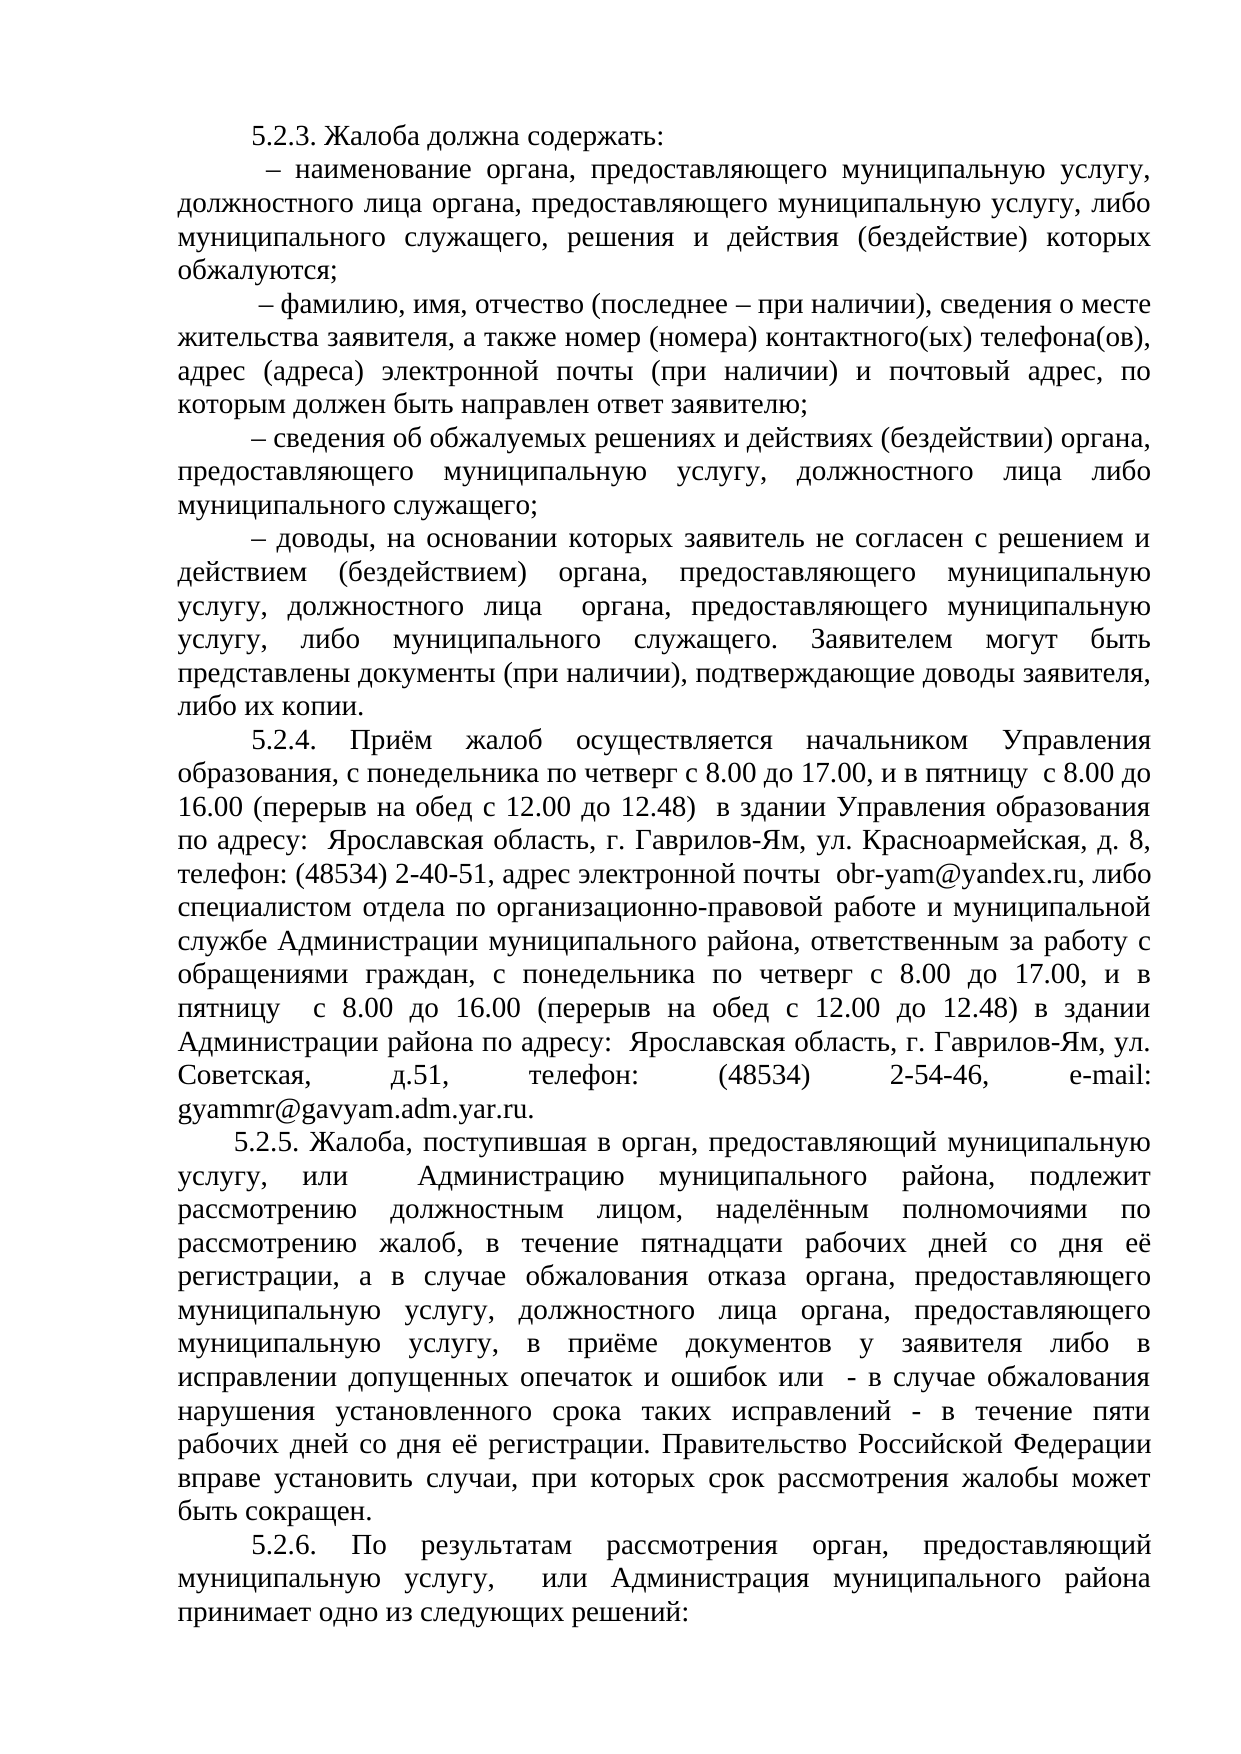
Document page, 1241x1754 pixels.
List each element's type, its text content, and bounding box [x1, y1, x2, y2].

text 5.2.3. Жалоба должна содержать: [177, 118, 1152, 152]
text – сведения об обжалуемых решениях и действиях (бездействии) органа, предоставляющего муниципальную услугу, должностного лица либо муниципального служащего; [177, 420, 1152, 521]
text – наименование органа, предоставляющего муниципальную услугу, должностного лица органа, предоставляющего муниципальную услугу, либо муниципального служащего, решения и действия (бездействие) которых обжалуются; [177, 152, 1152, 286]
text – фамилию, имя, отчество (последнее – при наличии), сведения о месте жительства заявителя, а также номер (номера) контактного(ых) телефона(ов), адрес (адреса) электронной почты (при наличии) и почтовый адрес, по которым должен быть направлен ответ заявителю; [177, 286, 1152, 420]
text 5.2.5. Жалоба, поступившая в орган, предоставляющий муниципальную услугу, или Администрацию муниципального района, подлежит рассмотрению должностным лицом, наделённым полномочиями по рассмотрению жалоб, в течение пятнадцати рабочих дней со дня её регистрации, а в случае обжалования отказа органа, предоставляющего муниципальную услугу, должностного лица органа, предоставляющего муниципальную услугу, в приёме документов у заявителя либо в исправлении допущенных опечаток и ошибок или - в случае обжалования нарушения установленного срока таких исправлений - в течение пяти рабочих дней со дня её регистрации. Правительство Российской Федерации вправе установить случаи, при которых срок рассмотрения жалобы может быть сокращен. [177, 1124, 1152, 1527]
text 5.2.4. Приём жалоб осуществляется начальником Управления образования, с понедельника по четверг с 8.00 до 17.00, и в пятницу с 8.00 до 16.00 (перерыв на обед с 12.00 до 12.48) в здании Управления образования по адресу: Ярославская область, г. Гаврилов-Ям, ул. Красноармейская, д. 8, телефон: (48534) 2-40-51, адрес электронной почты obr-yam@yandex.ru, либо специалистом отдела по организационно-правовой работе и муниципальной службе Администрации муниципального района, ответственным за работу с обращениями граждан, с понедельника по четверг с 8.00 до 17.00, и в пятницу с 8.00 до 16.00 (перерыв на обед с 12.00 до 12.48) в здании Администрации района по адресу: Ярославская область, г. Гаврилов-Ям, ул. Советская, д.51, телефон: (48534) 2-54-46, e-mail: gyammr@gavyam.adm.yar.ru. [177, 722, 1152, 1124]
text 5.2.6. По результатам рассмотрения орган, предоставляющий муниципальную услугу, или Администрация муниципального района принимает одно из следующих решений: [177, 1527, 1152, 1627]
text – доводы, на основании которых заявитель не согласен с решением и действием (бездействием) органа, предоставляющего муниципальную услугу, должностного лица органа, предоставляющего муниципальную услугу, либо муниципального служащего. Заявителем могут быть представлены документы (при наличии), подтверждающие доводы заявителя, либо их копии. [177, 521, 1152, 722]
